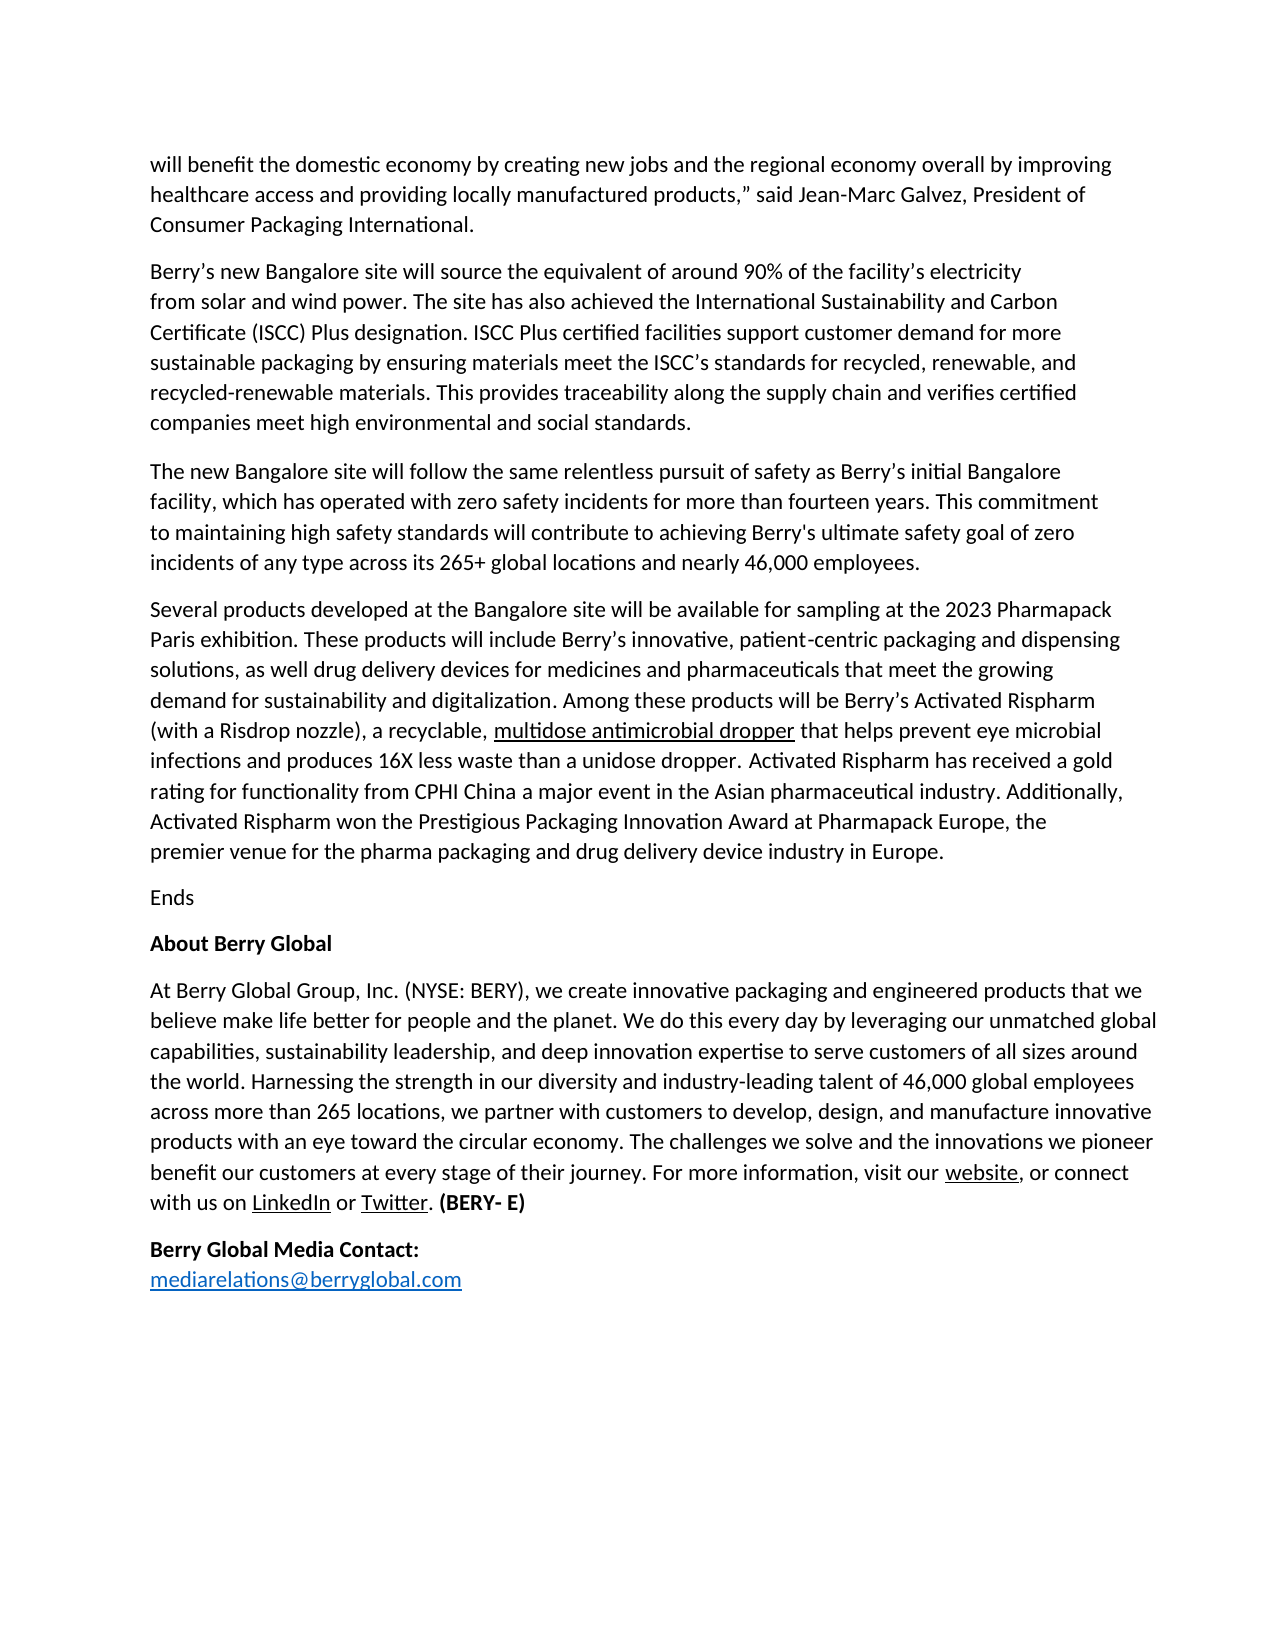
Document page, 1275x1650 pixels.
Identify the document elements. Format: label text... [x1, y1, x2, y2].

text Ends [150, 883, 1125, 911]
text Berry’s new Bangalore site will source the equivalent of around 90% of the facility’s electricity from solar and wind power. The site has also achieved the International Sustainability and Carbon Certificate (ISCC) Plus designation. ISCC Plus certified facilities support customer demand for more sustainable packaging by ensuring materials meet the ISCC’s standards for recycled, renewable, and recycled-renewable materials. This provides traceability along the supply chain and verifies certified companies meet high environmental and social standards. [150, 257, 1125, 436]
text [150, 150, 1125, 238]
text About Berry Global [150, 929, 1162, 957]
text Berry Global Media Contact: mediarelations@berryglobal.com [150, 1235, 1172, 1293]
text The new Bangalore site will follow the same relentless pursuit of safety as Berry’s initial Bangalore facility, which has operated with zero safety incidents for more than fourteen years. This commitment to maintaining high safety standards will contribute to achieving Berry's ultimate safety goal of zero incidents of any type across its 265+ global locations and nearly 46,000 employees. [150, 455, 1125, 576]
text At Berry Global Group, Inc. (NYSE: BERY), we create innovative packaging and engineered products that we believe make life better for people and the planet. We do this every day by leveraging our unmatched global capabilities, sustainability leadership, and deep innovation expertise to serve customers of all sizes around the world. Harnessing the strength in our diversity and industry-leading talent of 46,000 global employees across more than 265 locations, we partner with customers to develop, design, and manufacture innovative products with an eye toward the circular economy. The challenges we solve and the innovations we pioneer benefit our customers at every stage of their journey. For more information, visit our website, or connect with us on LinkedIn or Twitter. (BERY- E) [150, 976, 1172, 1216]
text Several products developed at the Bangalore site will be available for sampling at the 2023 Pharmapack Paris exhibition. These products will include Berry’s innovative, patient-centric packaging and dispensing solutions, as well drug delivery devices for medicines and pharmaceuticals that meet the growing demand for sustainability and digitalization. Among these products will be Berry’s Activated Rispharm (with a Risdrop nozzle), a recyclable, multidose antimicrobial dropper that helps prevent eye microbial infections and produces 16X less waste than a unidose dropper. Activated Rispharm has received a gold rating for functionality from CPHI China a major event in the Asian pharmaceutical industry. Additionally, Activated Rispharm won the Prestigious Packaging Innovation Award at Pharmapack Europe, the premier venue for the pharma packaging and drug delivery device industry in Europe. [150, 593, 1125, 866]
